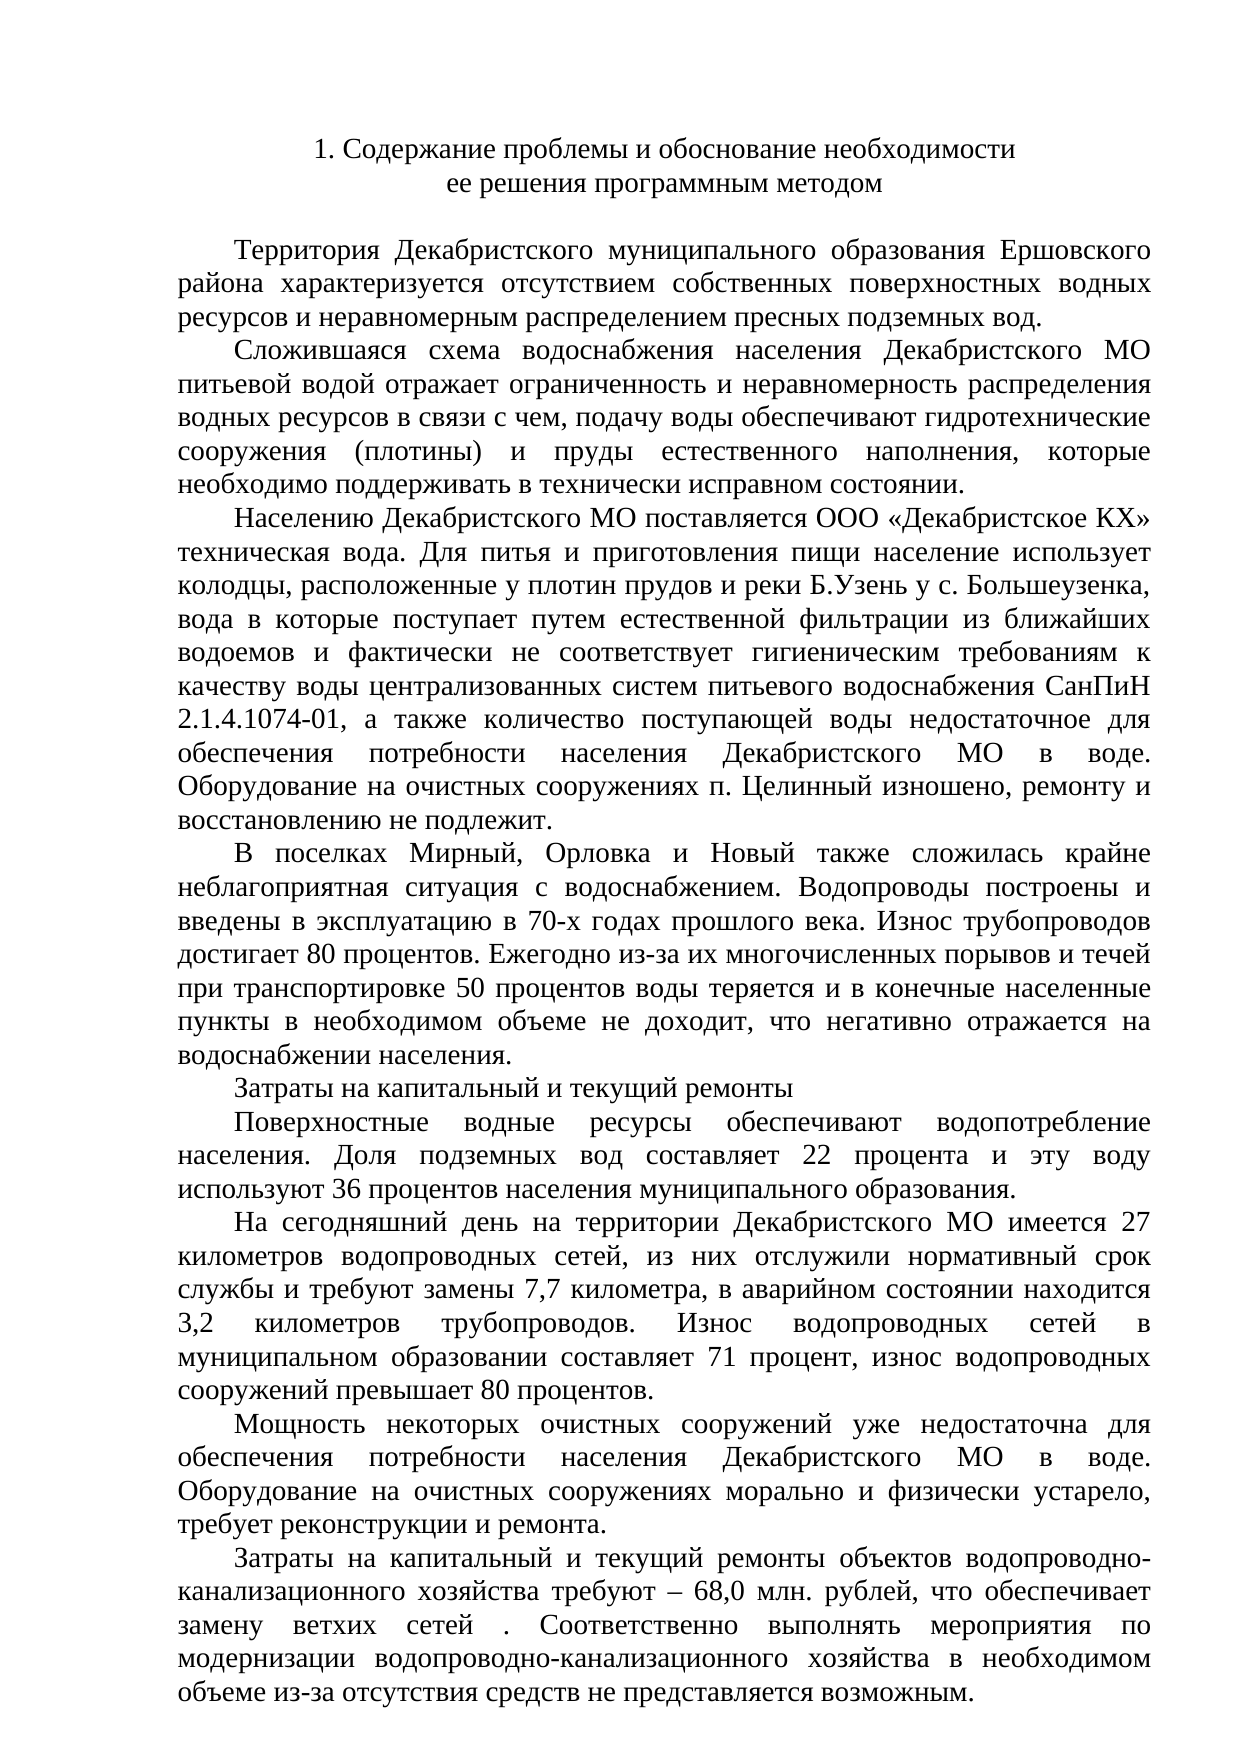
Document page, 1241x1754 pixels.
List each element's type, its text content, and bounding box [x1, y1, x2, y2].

text В поселках Мирный, Орловка и Новый также сложилась крайне неблагоприятная ситуация с водоснабжением. Водопроводы построены и введены в эксплуатацию в 70-х годах прошлого века. Износ трубопроводов достигает 80 процентов. Ежегодно из-за их многочисленных порывов и течей при транспортировке 50 процентов воды теряется и в конечные населенные пункты в необходимом объеме не доходит, что негативно отражается на водоснабжении населения. [177, 836, 1152, 1070]
text Затраты на капитальный и текущий ремонты объектов водопроводно-канализационного хозяйства требуют – 68,0 млн. рублей, что обеспечивает замену ветхих сетей . Соответственно выполнять мероприятия по модернизации водопроводно-канализационного хозяйства в необходимом объеме из-за отсутствия средств не представляется возможным. [177, 1540, 1152, 1708]
text Территория Декабристского муниципального образования Ершовского района характеризуется отсутствием собственных поверхностных водных ресурсов и неравномерным распределением пресных подземных вод. [177, 232, 1152, 332]
text ее решения программным методом [177, 165, 1152, 198]
text Мощность некоторых очистных сооружений уже недостаточна для обеспечения потребности населения Декабристского МО в воде. Оборудование на очистных сооружениях морально и физически устарело, требует реконструкции и ремонта. [177, 1406, 1152, 1540]
text Сложившаяся схема водоснабжения населения Декабристского МО питьевой водой отражает ограниченность и неравномерность распределения водных ресурсов в связи с чем, подачу воды обеспечивают гидротехнические сооружения (плотины) и пруды естественного наполнения, которые необходимо поддерживать в технически исправном состоянии. [177, 332, 1152, 500]
text Затраты на капитальный и текущий ремонты [177, 1070, 1152, 1104]
text Поверхностные водные ресурсы обеспечивают водопотребление населения. Доля подземных вод составляет 22 процента и эту воду используют 36 процентов населения муниципального образования. [177, 1104, 1152, 1204]
text 1. Содержание проблемы и обоснование необходимости [177, 131, 1152, 165]
text На сегодняшний день на территории Декабристского МО имеется водопроводных сетей, из них отслужили нормативный срок службы и требуют замены , в аварийном состоянии находится трубопроводов. Износ водопроводных сетей в муниципальном образовании составляет 71 процент, износ водопроводных сооружений превышает 80 процентов. [177, 1204, 1152, 1406]
text Населению Декабристского МО поставляется ООО «Декабристское КХ» техническая вода. Для питья и приготовления пищи население использует колодцы, расположенные у плотин прудов и реки Б.Узень у с. Большеузенка, вода в которые поступает путем естественной фильтрации из ближайших водоемов и фактически не соответствует гигиеническим требованиям к качеству воды централизованных систем питьевого водоснабжения СанПиН 2.1.4.1074-01, а также количество поступающей воды недостаточное для обеспечения потребности населения Декабристского МО в воде. Оборудование на очистных сооружениях п. Целинный изношено, ремонту и восстановлению не подлежит. [177, 500, 1152, 836]
